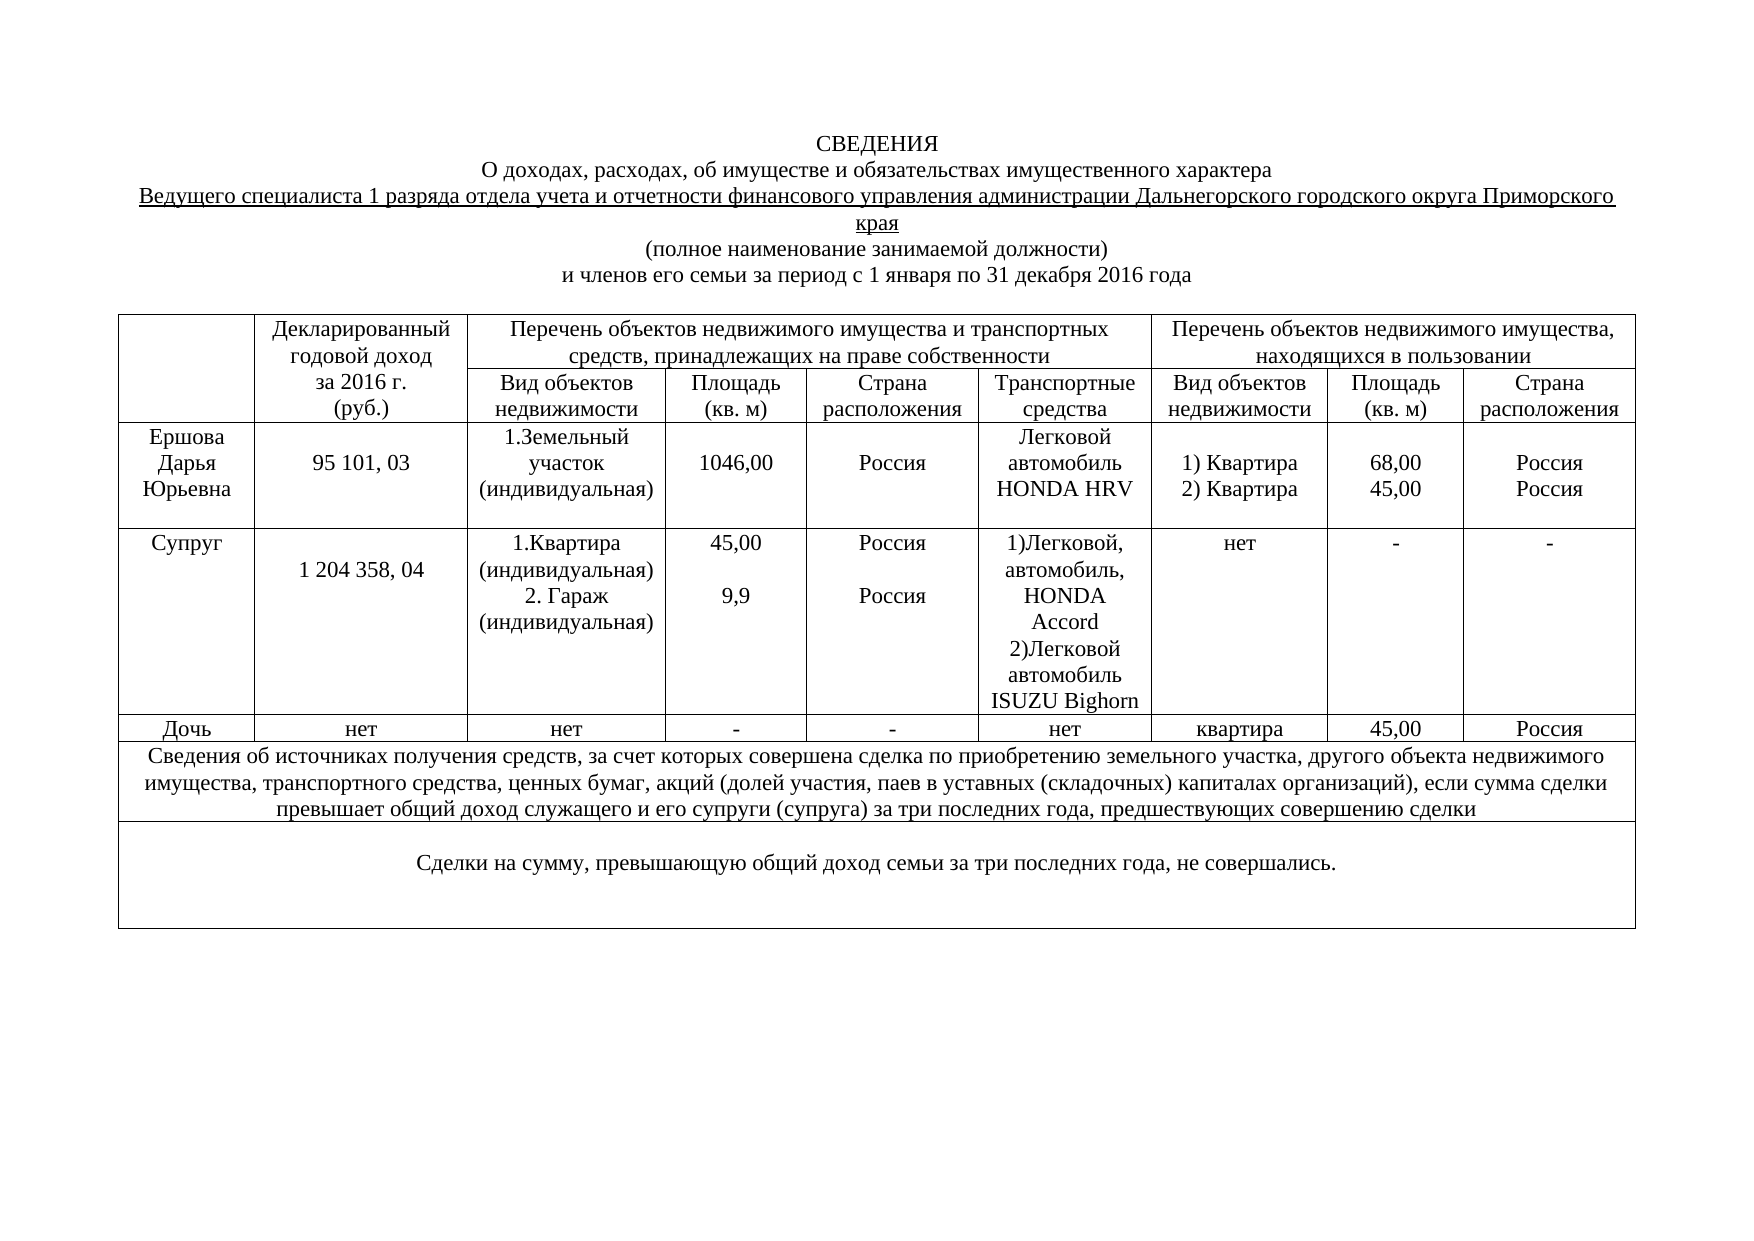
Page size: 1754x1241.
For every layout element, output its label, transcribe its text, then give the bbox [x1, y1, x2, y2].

table_header [119, 315, 254, 422]
table_cell Вид объектов недвижимости [468, 369, 665, 422]
table_cell Россия [1464, 715, 1635, 741]
table_cell квартира [1152, 715, 1327, 741]
table_cell нет [255, 715, 467, 741]
table_cell 1046,00 [666, 423, 806, 528]
text Ведущего специалиста 1 разряда отдела учета и отчетности финансового управления администрации Дальнегорского городского округа Приморского края [118, 182, 1636, 235]
table_cell 1)Легковой, автомобиль, HONDA Accord 2)Легковой автомобиль ISUZU Bighorn [979, 529, 1151, 714]
table_cell Площадь (кв. м) [1328, 369, 1463, 422]
table_cell 45,00 9,9 [666, 529, 806, 714]
table_cell Россия Россия [1464, 423, 1635, 528]
text (полное наименование занимаемой должности) [118, 235, 1636, 262]
table_cell Транспортные средства [979, 369, 1151, 422]
table_cell - [666, 715, 806, 741]
table_cell - [1328, 529, 1463, 714]
text и членов его семьи за период с 1 января по 31 декабря 2016 года [118, 262, 1636, 288]
table_cell Легковой автомобиль HONDA HRV [979, 423, 1151, 528]
table_cell Ершова Дарья Юрьевна [119, 423, 254, 528]
table_cell Вид объектов недвижимости [1152, 369, 1327, 422]
table_cell - [1464, 529, 1635, 714]
table_cell 1.Квартира (индивидуальная) 2. Гараж (индивидуальная) [468, 529, 665, 714]
table_cell Сделки на сумму, превышающую общий доход семьи за три последних года, не совершались. [119, 822, 1635, 928]
table_cell Страна расположения [807, 369, 978, 422]
table_cell Сведения об источниках получения средств, за счет которых совершена сделка по приобретению земельного участка, другого объекта недвижимого имущества, транспортного средства, ценных бумаг, акций (долей участия, паев в уставных (складочных) капиталах организаций), если сумма сделки превышает общий доход служащего и его супруги (супруга) за три последних года, предшествующих совершению сделки [119, 742, 1635, 821]
table_cell Россия [807, 423, 978, 528]
table_cell Площадь (кв. м) [666, 369, 806, 422]
table_header Декларированный годовой доход за 2016 г. (руб.) [255, 315, 467, 422]
table_cell нет [1152, 529, 1327, 714]
table_cell 1.Земельный участок (индивидуальная) [468, 423, 665, 528]
table_cell Страна расположения [1464, 369, 1635, 422]
table_cell нет [468, 715, 665, 741]
table_cell - [807, 715, 978, 741]
table_cell Россия Россия [807, 529, 978, 714]
table_cell Супруг [119, 529, 254, 714]
table_cell 1) Квартира 2) Квартира [1152, 423, 1327, 528]
table_header Перечень объектов недвижимого имущества, находящихся в пользовании [1152, 315, 1635, 368]
table_cell 1 204 358, 04 [255, 529, 467, 714]
table_cell 95 101, 03 [255, 423, 467, 528]
text О доходах, расходах, об имуществе и обязательствах имущественного характера [118, 156, 1636, 182]
text СВЕДЕНИЯ [118, 130, 1636, 156]
table_cell Дочь [119, 715, 254, 741]
table_cell 45,00 [1328, 715, 1463, 741]
table_cell 68,00 45,00 [1328, 423, 1463, 528]
table_cell нет [979, 715, 1151, 741]
table_header Перечень объектов недвижимого имущества и транспортных средств, принадлежащих на праве собственности [468, 315, 1151, 368]
